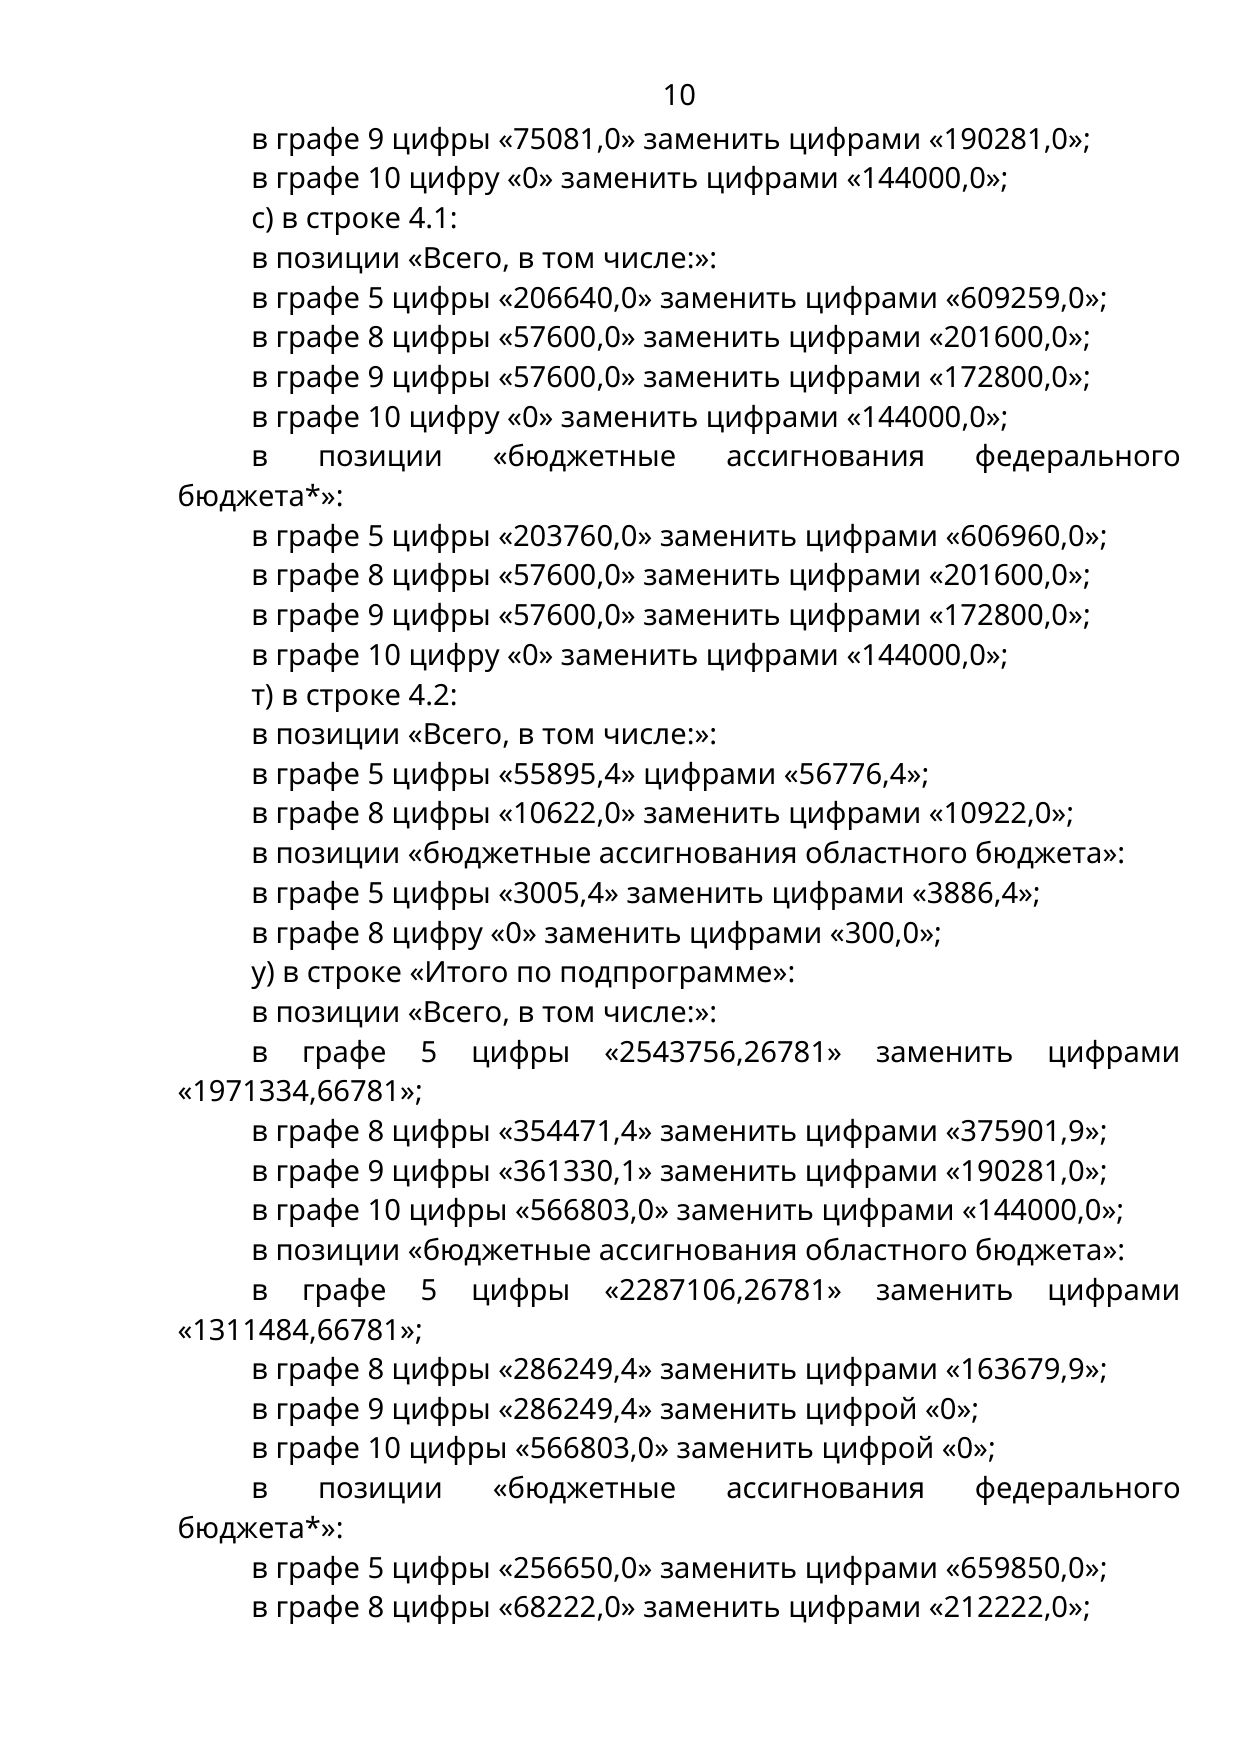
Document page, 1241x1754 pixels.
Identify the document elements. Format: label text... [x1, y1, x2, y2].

text в графе 9 цифры «361330,1» заменить цифрами «190281,0»; [177, 1150, 1181, 1190]
text в графе 9 цифры «57600,0» заменить цифрами «172800,0»; [177, 356, 1181, 396]
text у) в строке «Итого по подпрограмме»: [177, 952, 1181, 991]
text в позиции «бюджетные ассигнования федерального бюджета*»: [177, 436, 1181, 515]
text с) в строке 4.1: [177, 197, 1181, 237]
text в графе 10 цифру «0» заменить цифрами «144000,0»; [177, 396, 1181, 436]
text в графе 8 цифры «354471,4» заменить цифрами «375901,9»; [177, 1110, 1181, 1150]
text в графе 8 цифры «57600,0» заменить цифрами «201600,0»; [177, 555, 1181, 594]
text в графе 8 цифры «68222,0» заменить цифрами «212222,0»; [177, 1587, 1181, 1626]
text т) в строке 4.2: [177, 674, 1181, 713]
text в позиции «Всего, в том числе:»: [177, 713, 1181, 753]
text в графе 10 цифры «566803,0» заменить цифрой «0»; [177, 1428, 1181, 1467]
text в графе 5 цифры «206640,0» заменить цифрами «609259,0»; [177, 277, 1181, 317]
text в позиции «Всего, в том числе:»: [177, 991, 1181, 1031]
text в графе 10 цифру «0» заменить цифрами «144000,0»; [177, 634, 1181, 674]
text в графе 8 цифры «57600,0» заменить цифрами «201600,0»; [177, 317, 1181, 356]
text в позиции «бюджетные ассигнования областного бюджета»: [177, 832, 1181, 872]
text в графе 5 цифры «203760,0» заменить цифрами «606960,0»; [177, 515, 1181, 555]
text в графе 9 цифры «75081,0» заменить цифрами «190281,0»; [177, 118, 1181, 158]
text в графе 5 цифры «2287106,26781» заменить цифрами «1311484,66781»; [177, 1269, 1181, 1348]
text в графе 9 цифры «286249,4» заменить цифрой «0»; [177, 1388, 1181, 1428]
text в графе 5 цифры «3005,4» заменить цифрами «3886,4»; [177, 872, 1181, 912]
text в позиции «бюджетные ассигнования федерального бюджета*»: [177, 1467, 1181, 1547]
text в позиции «бюджетные ассигнования областного бюджета»: [177, 1229, 1181, 1269]
text в графе 5 цифры «55895,4» цифрами «56776,4»; [177, 753, 1181, 793]
text в графе 8 цифру «0» заменить цифрами «300,0»; [177, 912, 1181, 952]
text в графе 9 цифры «57600,0» заменить цифрами «172800,0»; [177, 594, 1181, 634]
text в графе 5 цифры «2543756,26781» заменить цифрами «1971334,66781»; [177, 1031, 1181, 1110]
text в графе 10 цифры «566803,0» заменить цифрами «144000,0»; [177, 1190, 1181, 1229]
text в графе 8 цифры «10622,0» заменить цифрами «10922,0»; [177, 793, 1181, 832]
text в графе 8 цифры «286249,4» заменить цифрами «163679,9»; [177, 1348, 1181, 1388]
text в позиции «Всего, в том числе:»: [177, 237, 1181, 277]
text в графе 10 цифру «0» заменить цифрами «144000,0»; [177, 158, 1181, 197]
text в графе 5 цифры «256650,0» заменить цифрами «659850,0»; [177, 1547, 1181, 1587]
